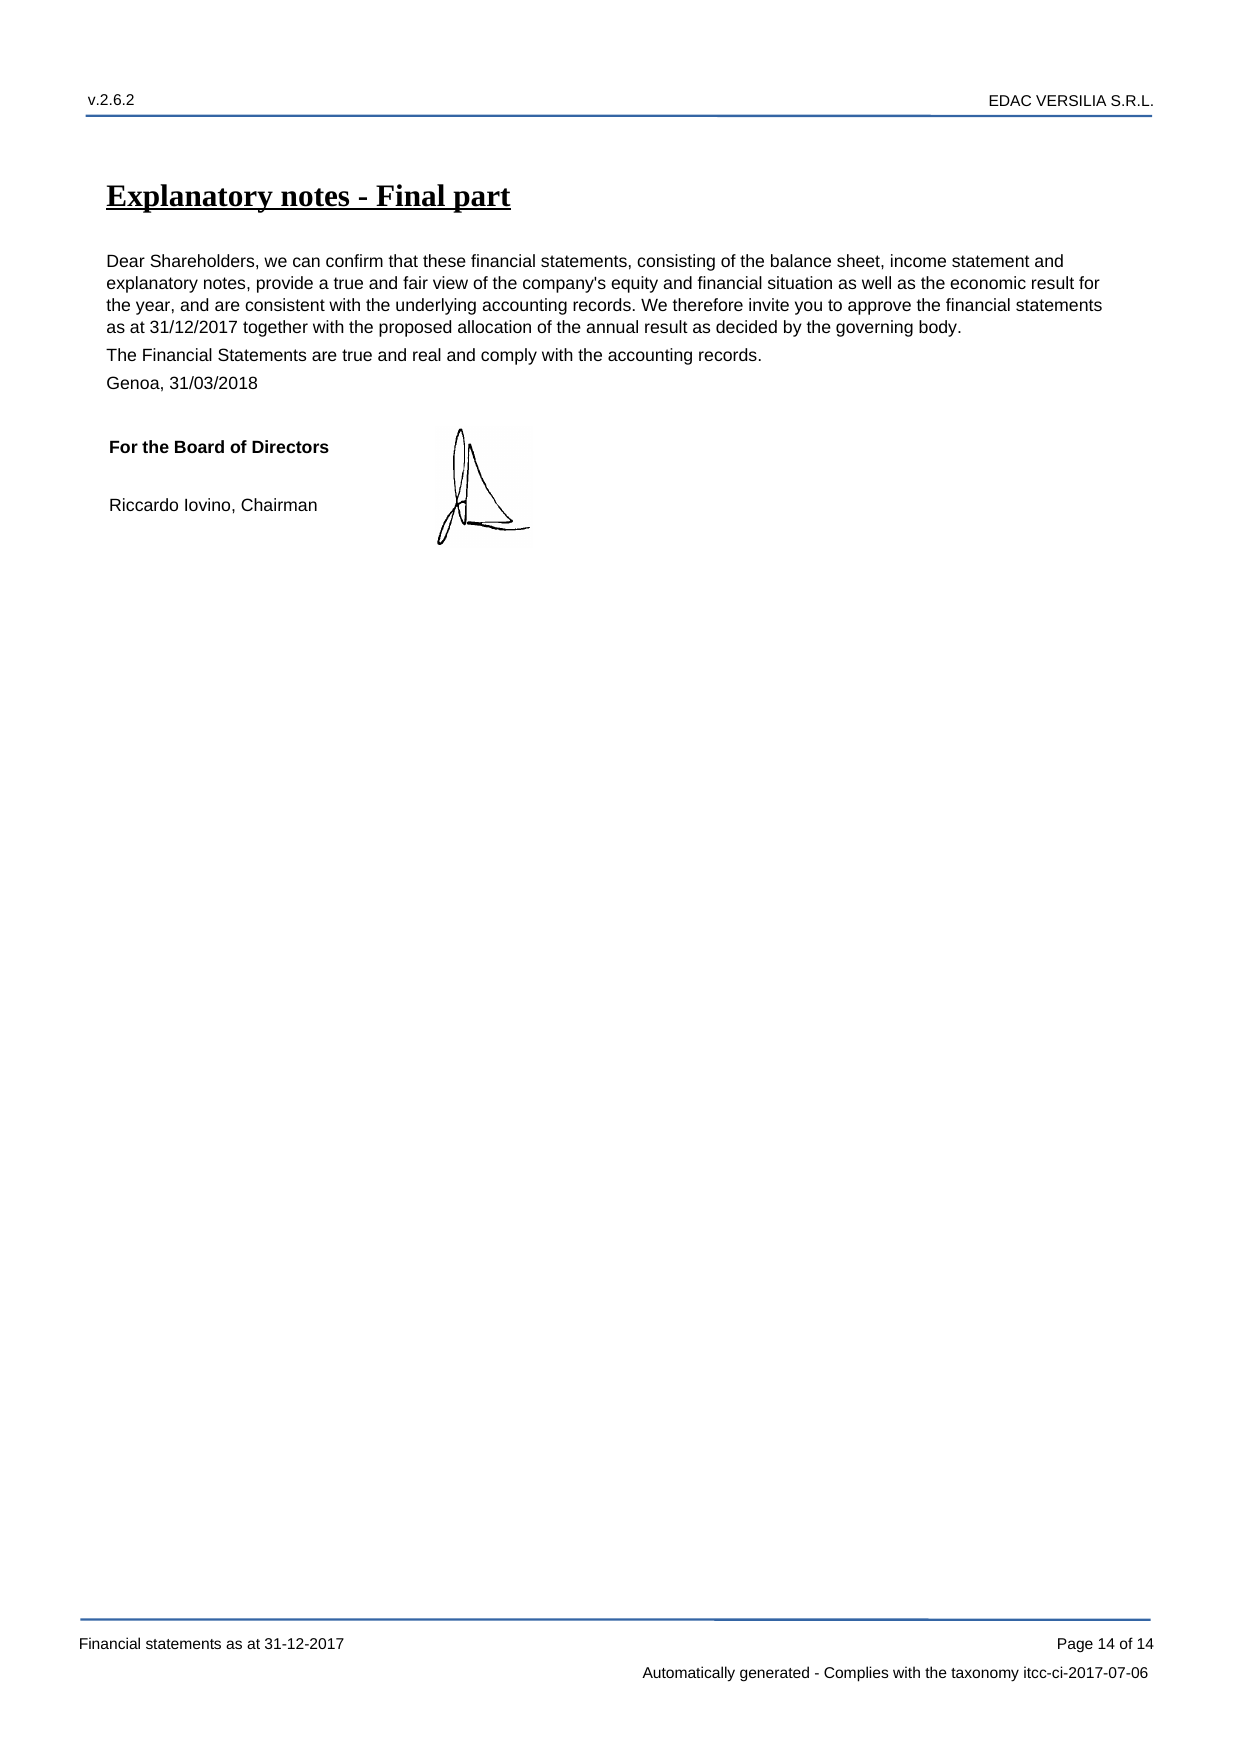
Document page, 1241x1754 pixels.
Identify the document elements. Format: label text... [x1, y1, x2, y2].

text Automatically generated - Complies with the taxonomy itcc-ci-2017-07-06 [642, 1664, 1173, 1682]
text Dear Shareholders, we can confirm that these financial statements, consisting of the balance sheet, income statement and explanatory notes, provide a true and fair view of the company's equity and financial situation as well as the economic result for the year, and are consistent with the underlying accounting records. We therefore invite you to approve the financial statements as at 31/12/2017 together with the proposed allocation of the annual result as decided by the governing body. [106, 251, 1111, 337]
picture [434, 426, 533, 548]
text EDAC VERSILIA S.R.L. [982, 92, 1154, 110]
text Page 14 of 14 [623, 1634, 1154, 1652]
text Genoa, 31/03/2018 [106, 373, 1111, 393]
text For the Board of Directors [109, 437, 422, 457]
text v.2.6.2 [83, 91, 1240, 109]
text Explanatory notes - Final part [106, 177, 1121, 213]
text Financial statements as at 31-12-2017 [78, 1635, 344, 1653]
text The Financial Statements are true and real and comply with the accounting records. [106, 345, 1111, 365]
text Riccardo Iovino, Chairman [109, 495, 422, 515]
